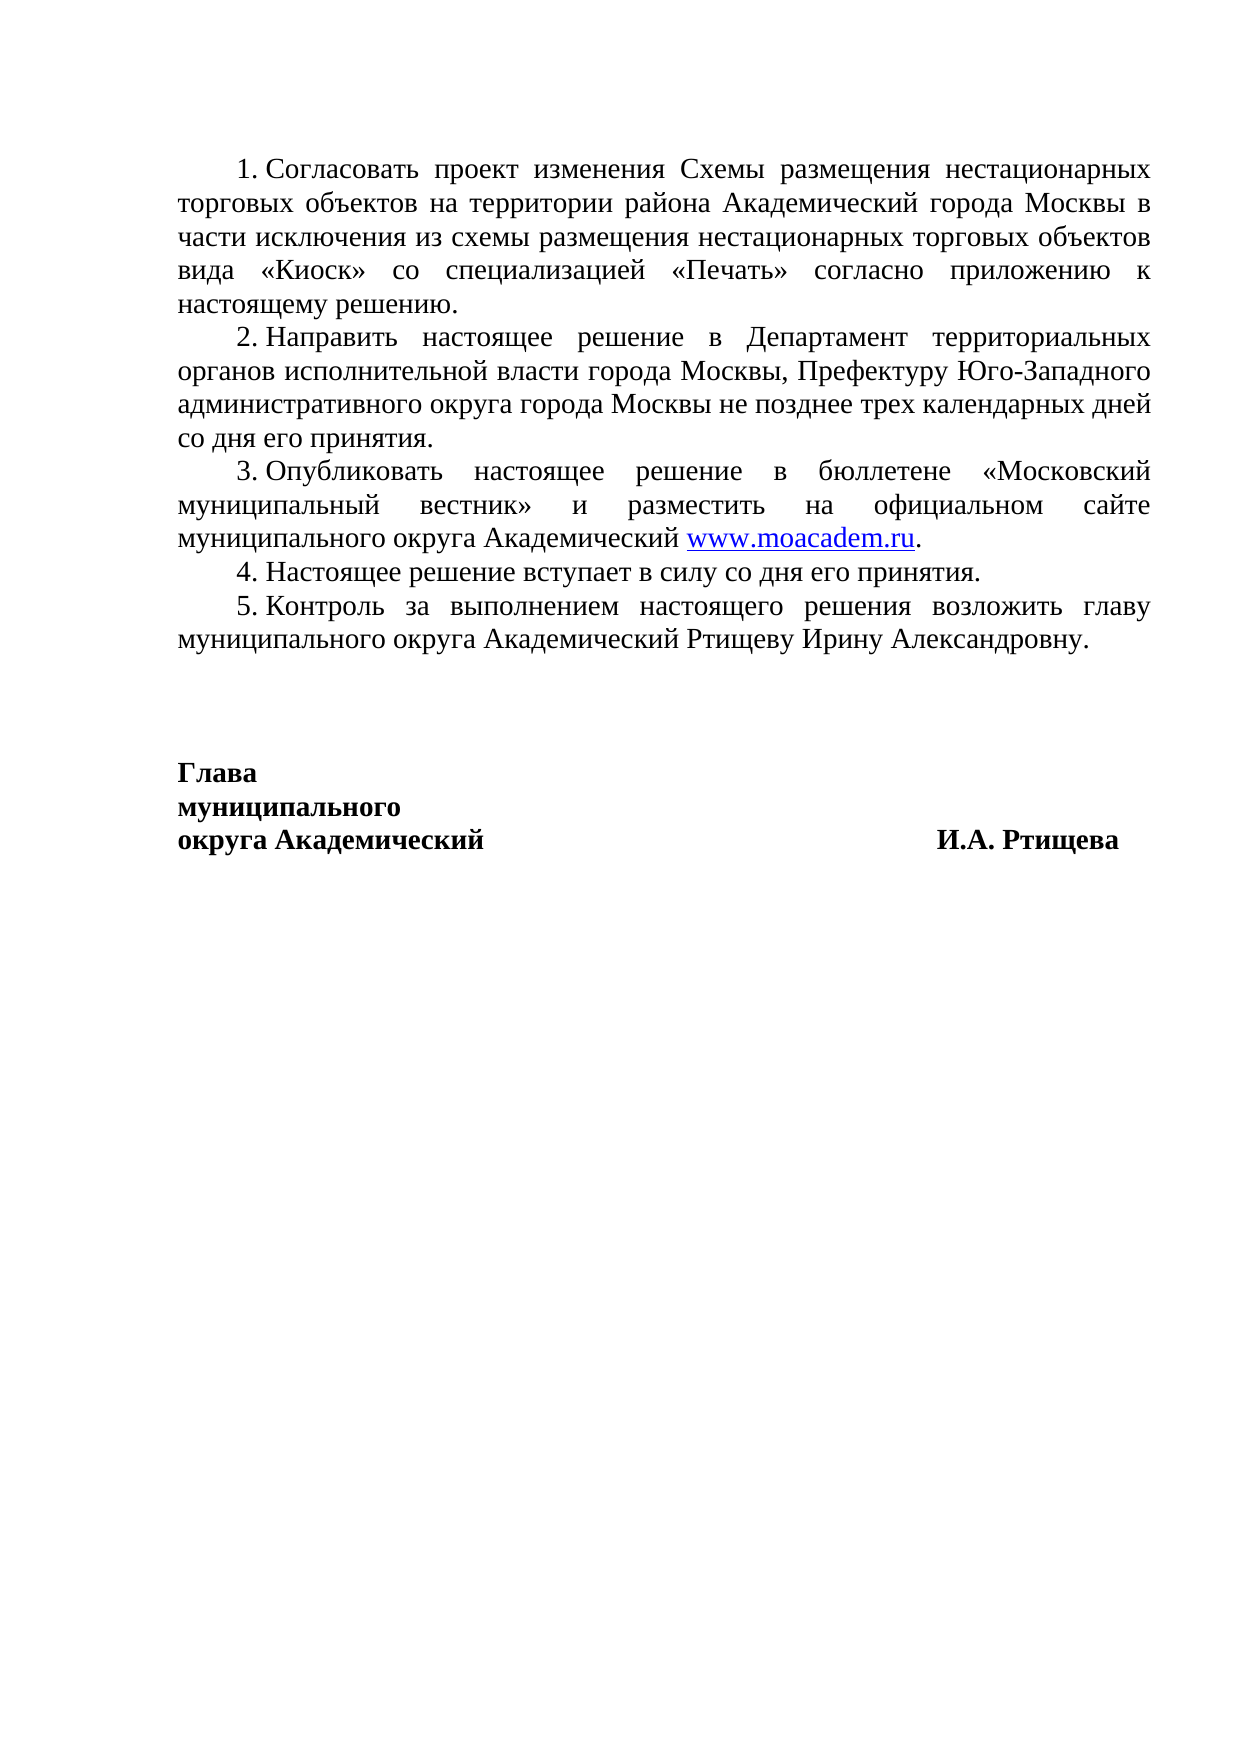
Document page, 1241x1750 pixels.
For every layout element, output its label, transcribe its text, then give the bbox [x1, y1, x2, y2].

text Глава [177, 755, 1152, 789]
text округа Академический И.А. Ртищева [177, 822, 1152, 856]
list Согласовать проект изменения Схемы размещения нестационарных торговых объектов на территории района Академический города Москвы в части исключения из схемы размещения нестационарных торговых объектов вида «Киоск» со специализацией «Печать» согласно приложению к настоящему решению. [177, 152, 1152, 319]
list Контроль за выполнением настоящего решения возложить главу муниципального округа Академический Ртищеву Ирину Александровну. [177, 588, 1152, 655]
list Направить настоящее решение в Департамент территориальных органов исполнительной власти города Москвы, Префектуру Юго-Западного административного округа города Москвы не позднее трех календарных дней со дня его принятия. [177, 319, 1152, 453]
list Опубликовать настоящее решение в бюллетене «Московский муниципальный вестник» и разместить на официальном сайте муниципального округа Академический www.moacadem.ru. [177, 453, 1152, 554]
text муниципального [177, 789, 1152, 822]
list Настоящее решение вступает в силу со дня его принятия. [177, 554, 1152, 588]
